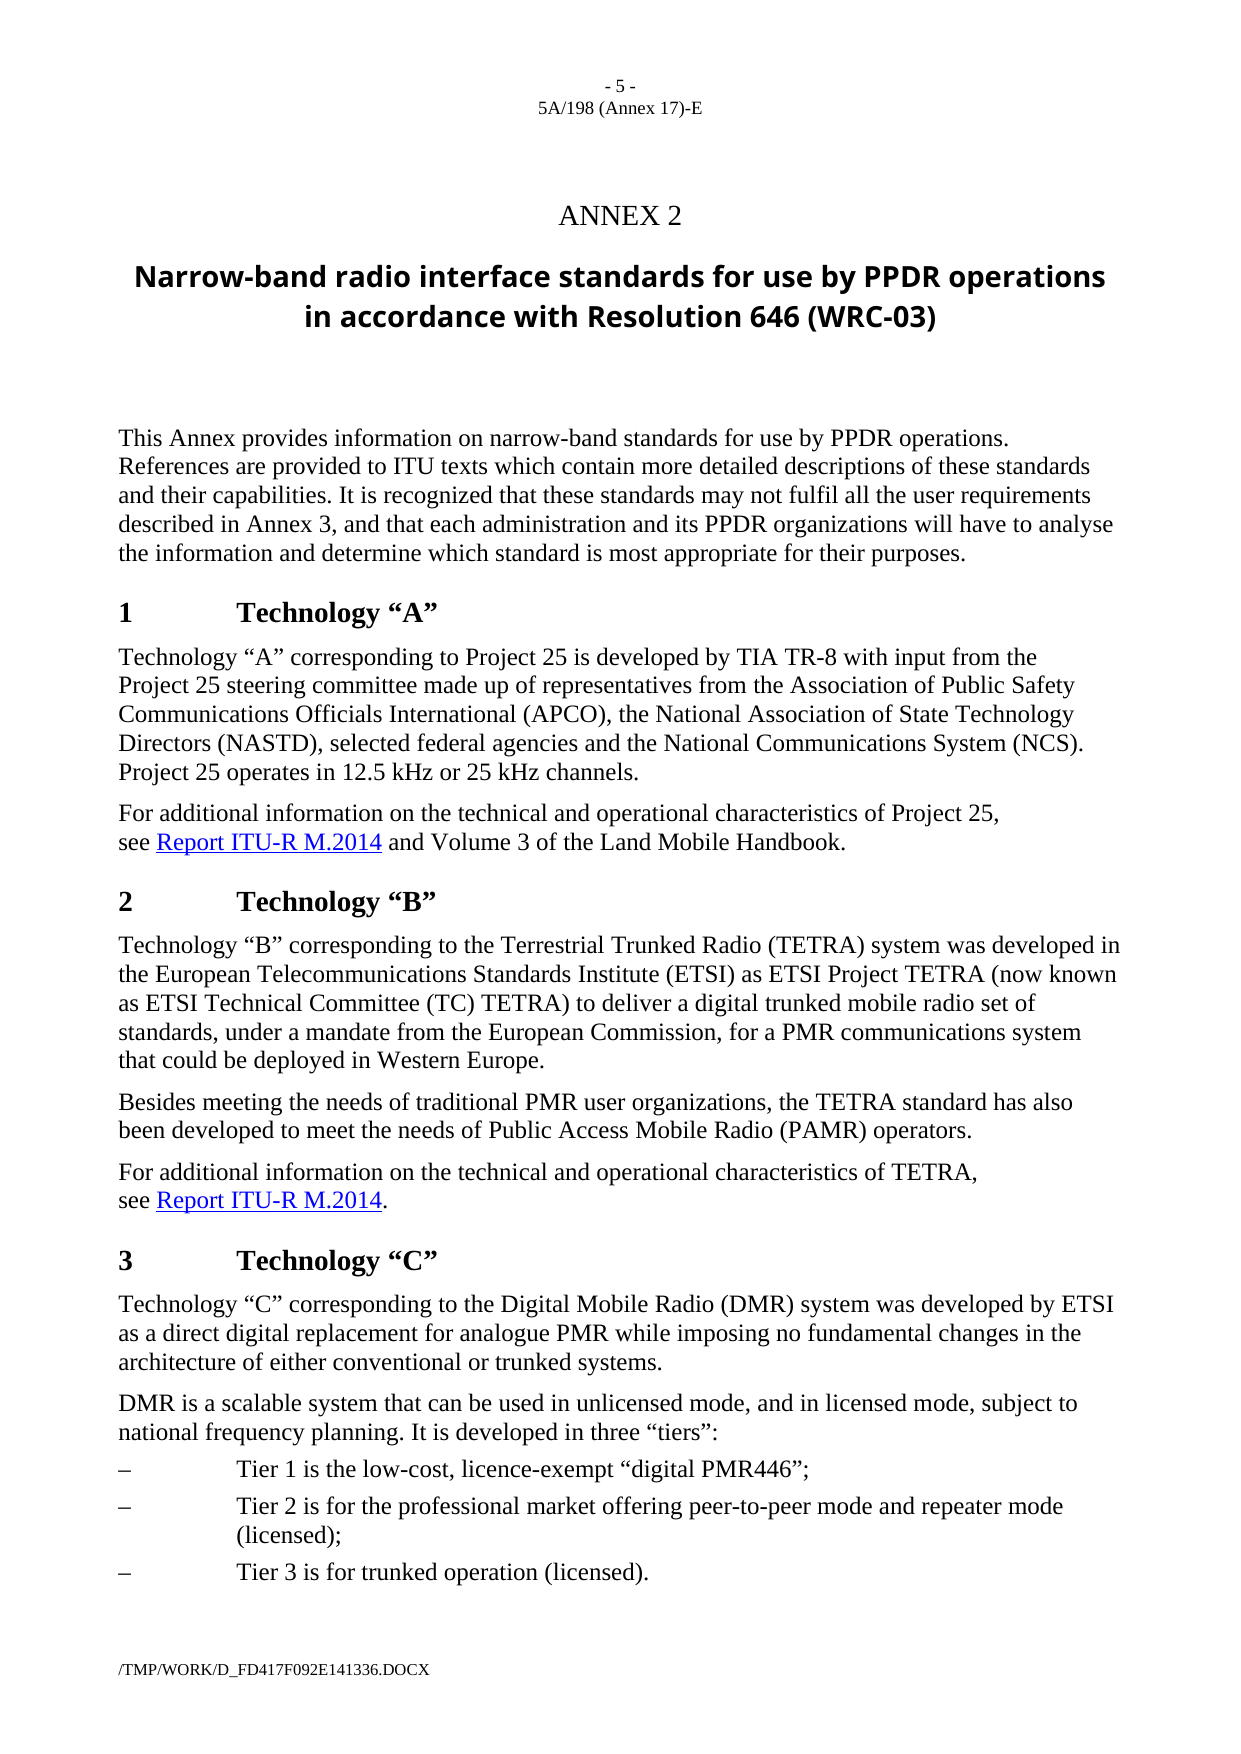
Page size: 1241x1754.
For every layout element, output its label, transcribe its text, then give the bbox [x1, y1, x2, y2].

text For additional information on the technical and operational characteristics of Project 25, see Report ITU-R M.2014 and Volume 3 of the Land Mobile Handbook. [118, 798, 1122, 855]
text – Tier 2 is for the professional market offering peer-to-peer mode and repeater mode (licensed); [118, 1491, 1122, 1549]
subtitle 2 Technology “B” [118, 884, 1122, 918]
text Annex 2 [118, 198, 1122, 231]
title Narrow-band radio interface standards for use by PPDR operations in accordance with Resolution 646 (WRC-03) [118, 256, 1122, 336]
subtitle 1 Technology “A” [118, 596, 1122, 629]
text Technology “C” corresponding to the Digital Mobile Radio (DMR) system was developed by ETSI as a direct digital replacement for analogue PMR while imposing no fundamental changes in the architecture of either conventional or trunked systems. [118, 1289, 1122, 1376]
text Technology “B” corresponding to the Terrestrial Trunked Radio (TETRA) system was developed in the European Telecommunications Standards Institute (ETSI) as ETSI Project TETRA (now known as ETSI Technical Committee (TC) TETRA) to deliver a digital trunked mobile radio set of standards, under a mandate from the European Commission, for a PMR communications system that could be deployed in Western Europe. [118, 931, 1122, 1074]
text DMR is a scalable system that can be used in unlicensed mode, and in licensed mode, subject to national frequency planning. It is developed in three “tiers”: [118, 1388, 1122, 1446]
text Technology “A” corresponding to Project 25 is developed by TIA TR-8 with input from the Project 25 steering committee made up of representatives from the Association of Public Safety Communications Officials International (APCO), the National Association of State Technology Directors (NASTD), selected federal agencies and the National Communications System (NCS). Project 25 operates in 12.5 kHz or 25 kHz channels. [118, 642, 1122, 785]
text – Tier 3 is for trunked operation (licensed). [118, 1557, 1122, 1586]
text Besides meeting the needs of traditional PMR user organizations, the TETRA standard has also been developed to meet the needs of Public Access Mobile Radio (PAMR) operators. [118, 1087, 1122, 1144]
text For additional information on the technical and operational characteristics of TETRA, see Report ITU-R M.2014. [118, 1157, 1122, 1214]
subtitle 3 Technology “C” [118, 1243, 1122, 1277]
text – Tier 1 is the low-cost, licence-exempt “digital PMR446”; [118, 1454, 1122, 1483]
title This Annex provides information on narrow-band standards for use by PPDR operations. References are provided to ITU texts which contain more detailed descriptions of these standards and their capabilities. It is recognized that these standards may not fulfil all the user requirements described in Annex 3, and that each administration and its PPDR organizations will have to analyse the information and determine which standard is most appropriate for their purposes. [118, 423, 1122, 566]
